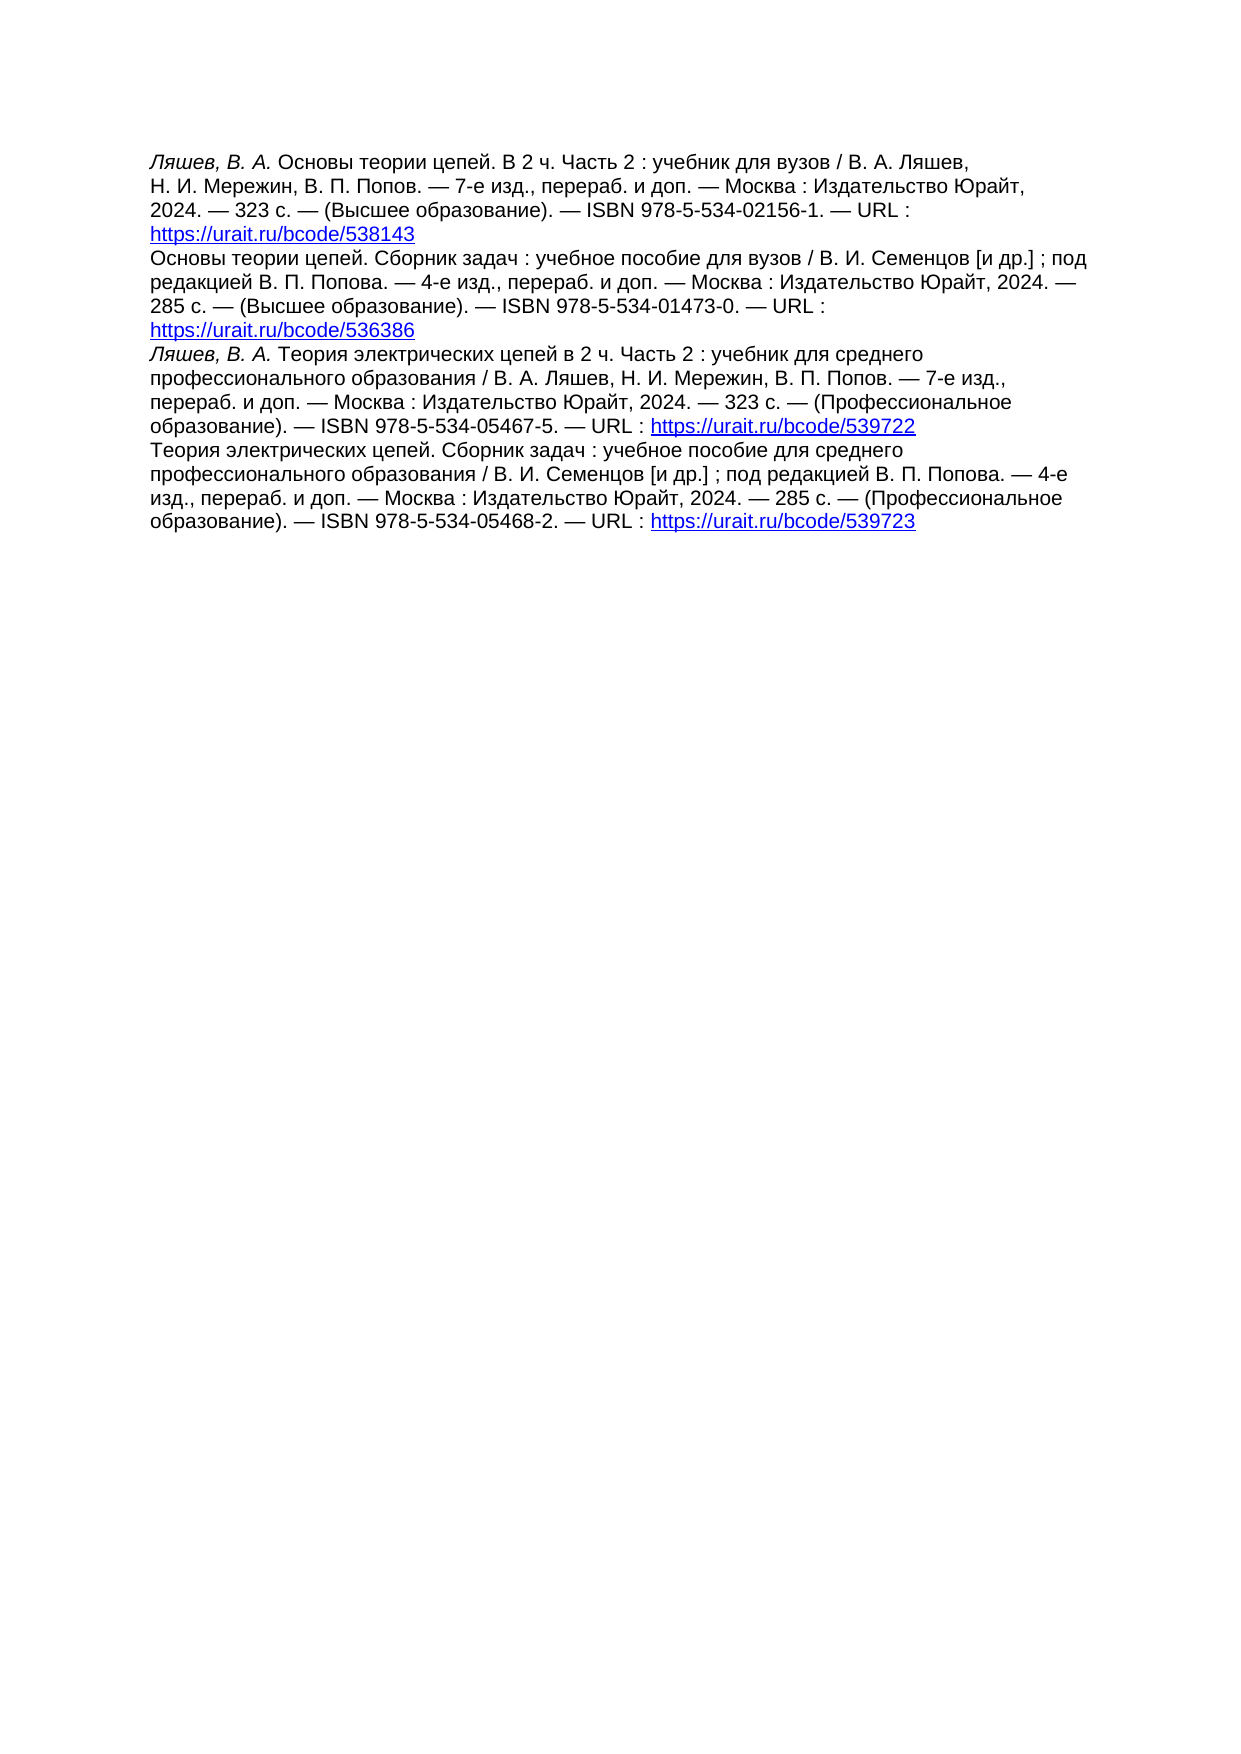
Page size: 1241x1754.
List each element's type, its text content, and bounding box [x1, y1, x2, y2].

text Ляшев, В. А. Основы теории цепей. В 2 ч. Часть 2 : учебник для вузов / В. А. Ляшев, Н. И. Мережин, В. П. Попов. — 7-е изд., перераб. и доп. — Москва : Издательство Юрайт, 2024. — 323 с. — (Высшее образование). — ISBN 978-5-534-02156-1. — URL : https://urait.ru/bcode/538143 [150, 150, 1090, 246]
text Ляшев, В. А. Теория электрических цепей в 2 ч. Часть 2 : учебник для среднего профессионального образования / В. А. Ляшев, Н. И. Мережин, В. П. Попов. — 7-е изд., перераб. и доп. — Москва : Издательство Юрайт, 2024. — 323 с. — (Профессиональное образование). — ISBN 978-5-534-05467-5. — URL : https://urait.ru/bcode/539722 [150, 342, 1090, 437]
text Основы теории цепей. Сборник задач : учебное пособие для вузов / В. И. Семенцов [и др.] ; под редакцией В. П. Попова. — 4-е изд., перераб. и доп. — Москва : Издательство Юрайт, 2024. — 285 с. — (Высшее образование). — ISBN 978-5-534-01473-0. — URL : https://urait.ru/bcode/536386 [150, 246, 1090, 342]
text Теория электрических цепей. Сборник задач : учебное пособие для среднего профессионального образования / В. И. Семенцов [и др.] ; под редакцией В. П. Попова. — 4-е изд., перераб. и доп. — Москва : Издательство Юрайт, 2024. — 285 с. — (Профессиональное образование). — ISBN 978-5-534-05468-2. — URL : https://urait.ru/bcode/539723 [150, 437, 1090, 533]
